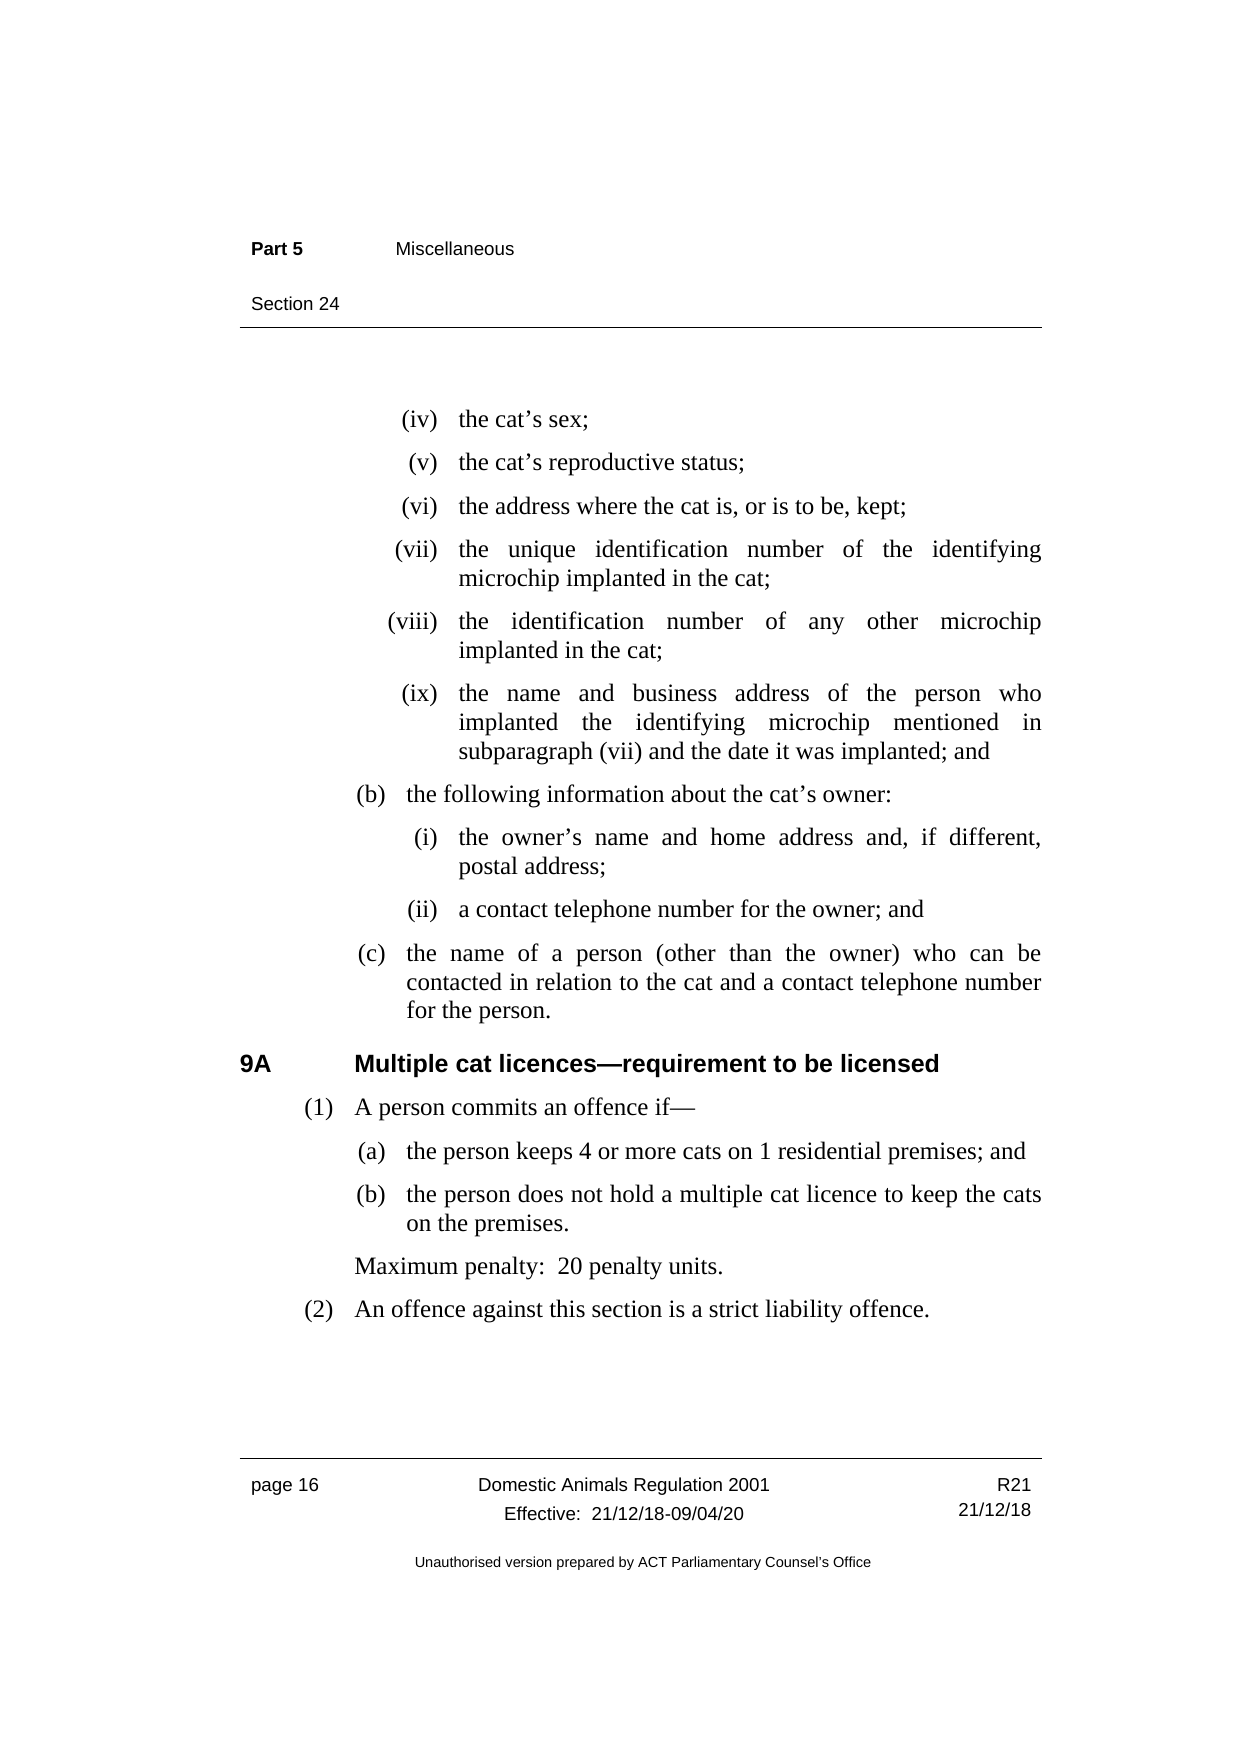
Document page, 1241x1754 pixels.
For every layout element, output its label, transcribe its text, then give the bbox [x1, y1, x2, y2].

text (iv) the cat’s sex; [239, 404, 1042, 433]
text (b) the following information about the cat’s owner: [239, 779, 1042, 808]
text (c) the name of a person (other than the owner) who can be contacted in relation to the cat and a contact telephone number for the person. [239, 938, 1042, 1024]
text (b) the person does not hold a multiple cat licence to keep the cats on the premises. [239, 1179, 1042, 1237]
text 9A Multiple cat licences—requirement to be licensed [239, 1049, 1042, 1078]
text (2) An offence against this section is a strict liability offence. [239, 1294, 1042, 1323]
text (i) the owner’s name and home address and, if different, postal address; [239, 822, 1042, 880]
text Maximum penalty: 20 penalty units. [354, 1251, 1042, 1280]
text (v) the cat’s reproductive status; [239, 447, 1042, 476]
text (vi) the address where the cat is, or is to be, kept; [239, 491, 1042, 519]
text (1) A person commits an offence if— [239, 1092, 1042, 1121]
text (viii) the identification number of any other microchip implanted in the cat; [239, 606, 1042, 664]
text (ii) a contact telephone number for the owner; and [239, 894, 1042, 923]
text (a) the person keeps 4 or more cats on 1 residential premises; and [239, 1136, 1042, 1164]
text (vii) the unique identification number of the identifying microchip implanted in the cat; [239, 534, 1042, 592]
text (ix) the name and business address of the person who implanted the identifying microchip mentioned in subparagraph (vii) and the date it was implanted; and [239, 678, 1042, 764]
